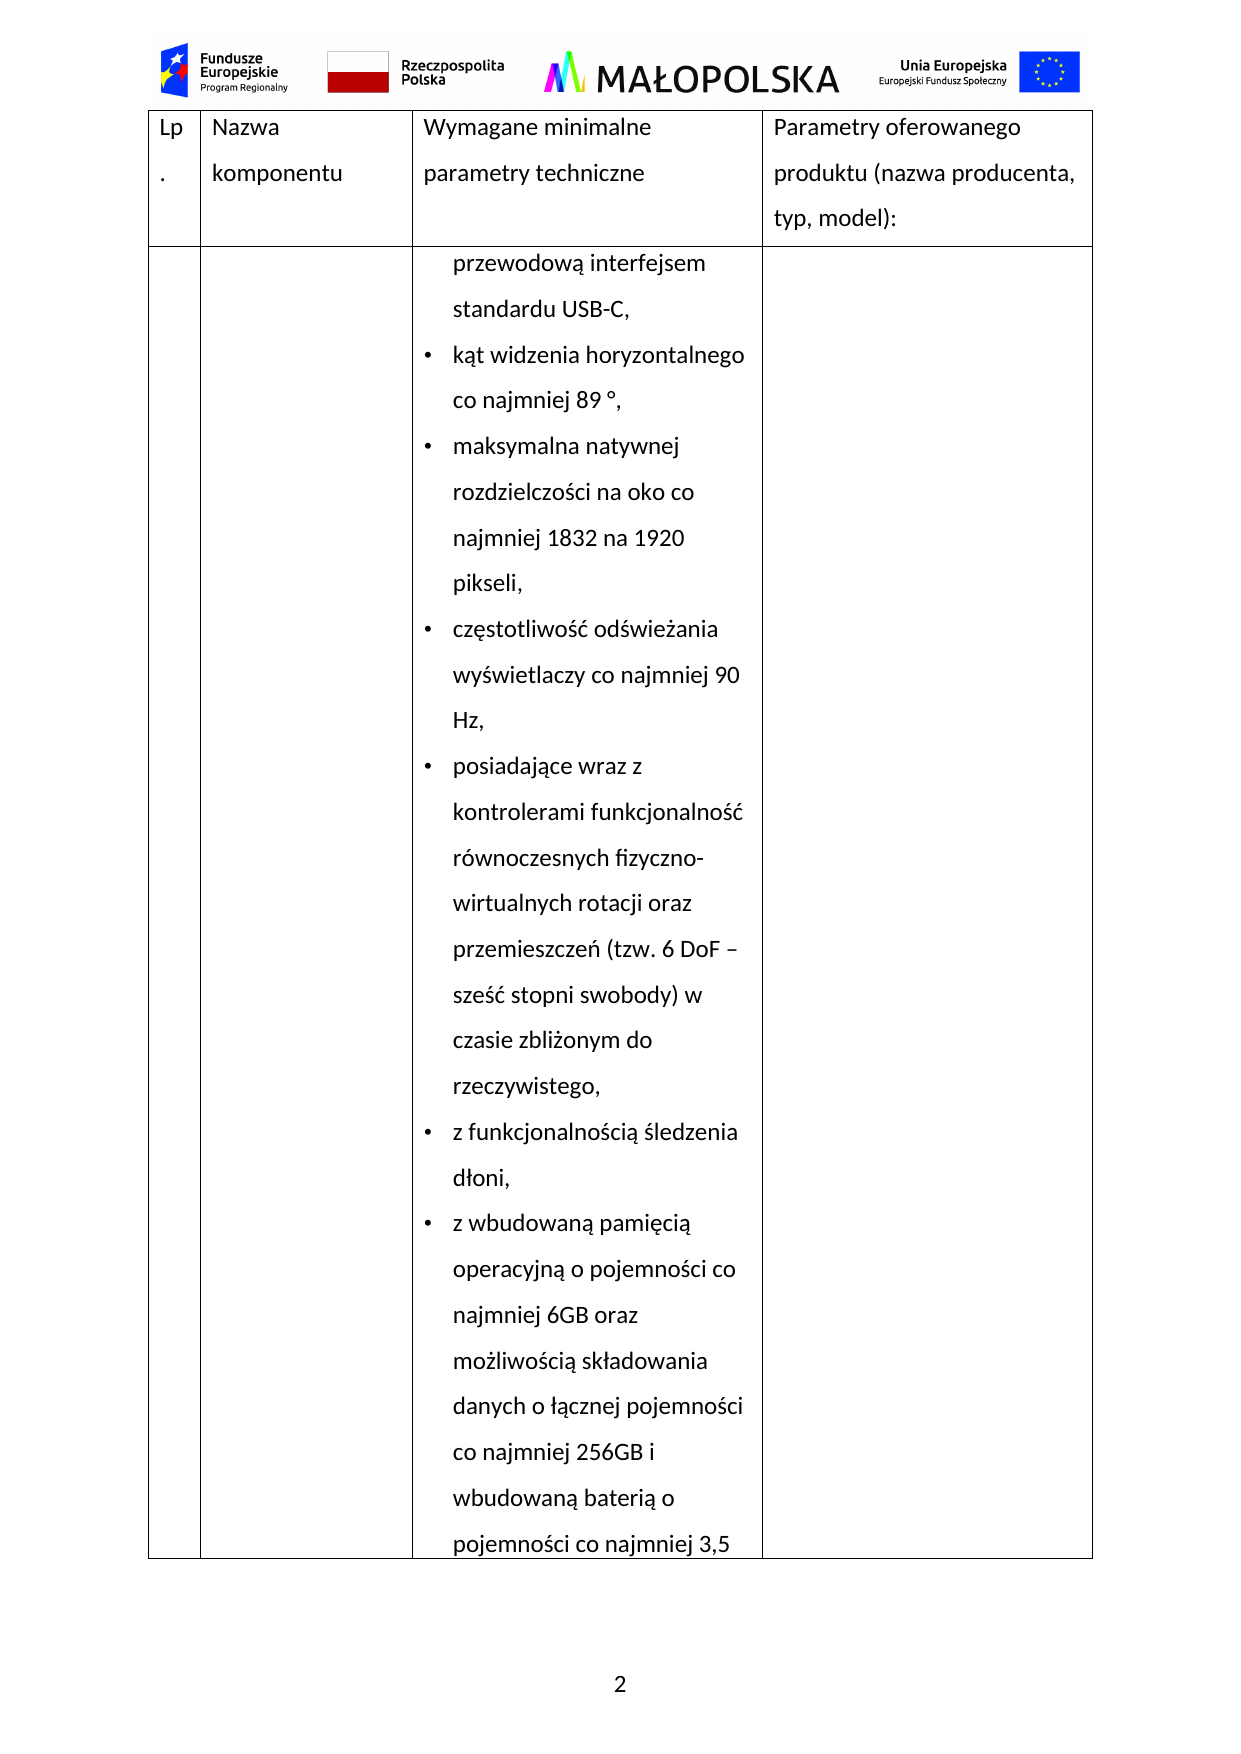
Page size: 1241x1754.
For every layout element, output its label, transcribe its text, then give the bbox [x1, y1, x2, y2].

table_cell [201, 247, 412, 1558]
table_header Lp. [149, 111, 200, 246]
table_header Wymagane minimalne parametry techniczne [413, 111, 762, 246]
table_header Parametry oferowanego produktu (nazwa producenta, typ, model): [763, 111, 1092, 246]
picture [147, 29, 1093, 110]
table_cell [413, 247, 762, 1558]
table_header Nazwa komponentu [201, 111, 412, 246]
table_cell 1 [149, 247, 200, 1558]
table_cell [763, 247, 1092, 1558]
